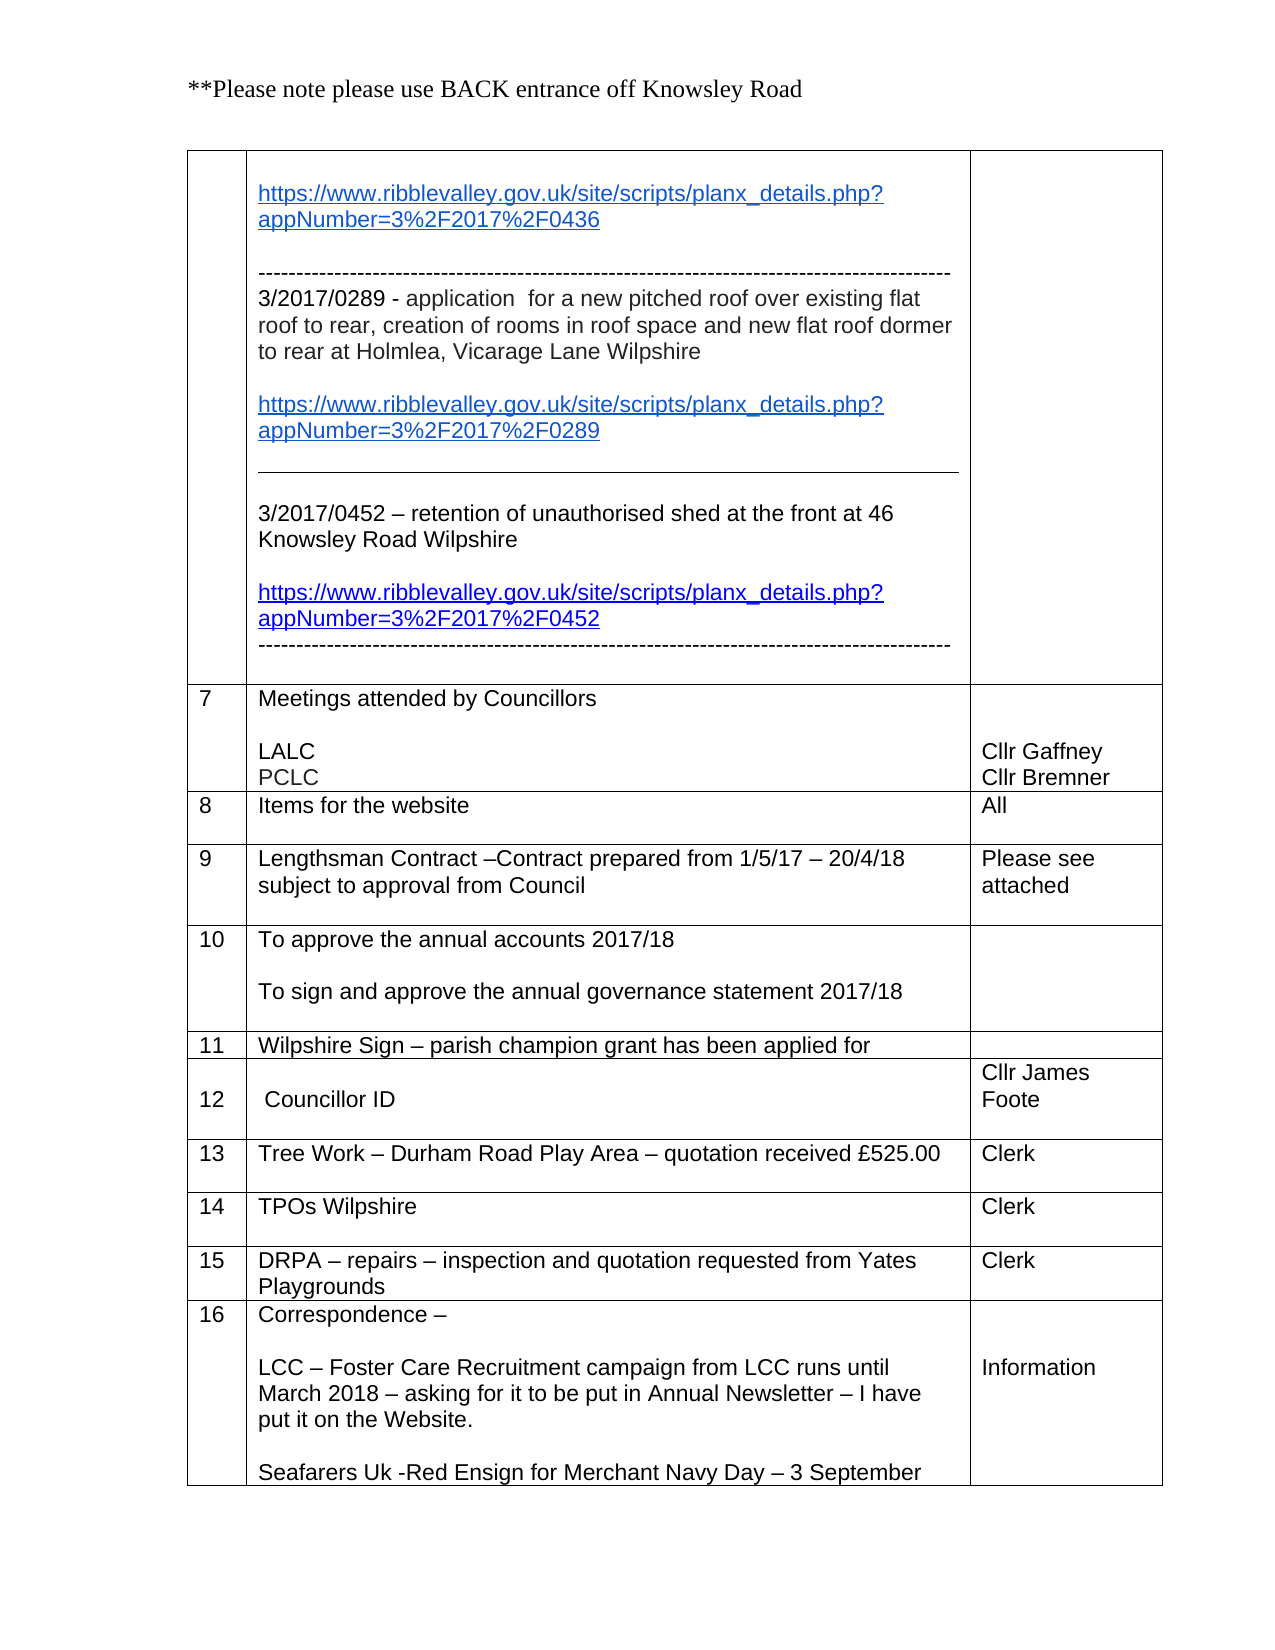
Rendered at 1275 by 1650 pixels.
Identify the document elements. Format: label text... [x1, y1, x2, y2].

table_cell 12 [188, 1059, 246, 1138]
table_cell 14 [188, 1193, 246, 1246]
table_cell To approve the annual accounts 2017/18 To sign and approve the annual governance statement 2017/18 [247, 926, 970, 1031]
table_cell [971, 1032, 1162, 1058]
table_cell [971, 926, 1162, 1031]
table_cell Clerk [971, 1140, 1162, 1192]
table_cell 16 [188, 1301, 246, 1485]
table_cell Meetings attended by Councillors LALC PCLC [247, 685, 970, 791]
table_cell Clerk [971, 1247, 1162, 1300]
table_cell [247, 151, 970, 684]
table_cell All [971, 792, 1162, 844]
table_cell TPOs Wilpshire [247, 1193, 970, 1246]
table_cell 5 [188, 151, 246, 684]
table_cell Information [971, 1301, 1162, 1485]
table_cell 7 [188, 685, 246, 791]
table_cell Please see attached [971, 845, 1162, 924]
table_cell DRPA – repairs – inspection and quotation requested from Yates Playgrounds [247, 1247, 970, 1300]
table_cell Wilpshire Sign – parish champion grant has been applied for [247, 1032, 970, 1058]
table_cell 9 [188, 845, 246, 924]
table_cell Tree Work – Durham Road Play Area – quotation received £525.00 [247, 1140, 970, 1192]
table_cell 8 [188, 792, 246, 844]
table_cell 10 [188, 926, 246, 1031]
table_cell Cllr James Foote [971, 1059, 1162, 1138]
table_cell Items for the website [247, 792, 970, 844]
table_cell [971, 151, 1162, 684]
table_cell 13 [188, 1140, 246, 1192]
table_cell 11 [188, 1032, 246, 1058]
table_cell Clerk [971, 1193, 1162, 1246]
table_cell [247, 1301, 970, 1485]
table_cell Cllr Gaffney Cllr Bremner [971, 685, 1162, 791]
table_cell 15 [188, 1247, 246, 1300]
table_cell Lengthsman Contract –Contract prepared from 1/5/17 – 20/4/18 subject to approval from Council [247, 845, 970, 924]
table_cell Councillor ID [247, 1059, 970, 1138]
